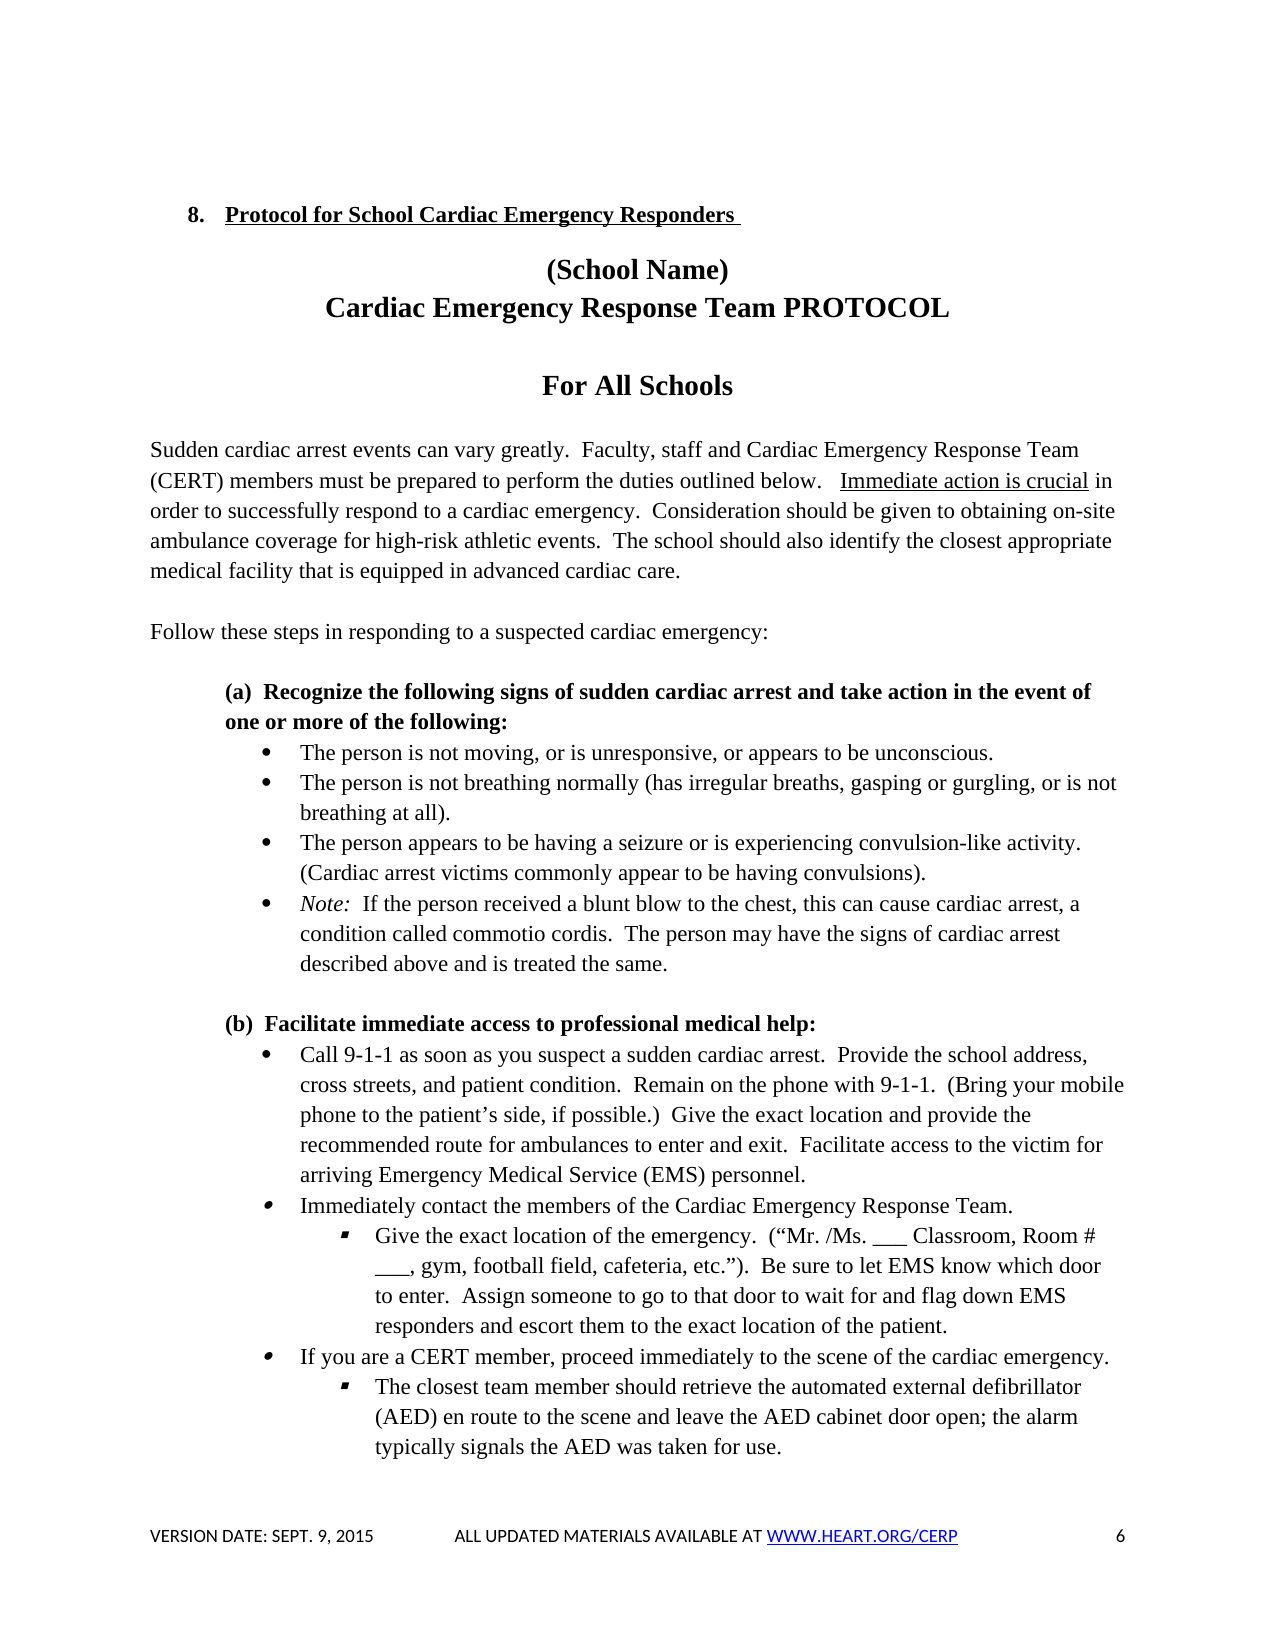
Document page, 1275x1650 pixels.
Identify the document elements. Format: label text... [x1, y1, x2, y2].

text (a) Recognize the following signs of sudden cardiac arrest and take action in the event of one or more of the following: [225, 678, 1125, 735]
list Call 9-1-1 as soon as you suspect a sudden cardiac arrest. Provide the school address, cross streets, and patient condition. Remain on the phone with 9-1-1. (Bring your mobile phone to the patient’s side, if possible.) Give the exact location and provide the recommended route for ambulances to enter and exit. Facilitate access to the victim for arriving Emergency Medical Service (EMS) personnel. [262, 1041, 1125, 1188]
list If you are a CERT member, proceed immediately to the scene of the cardiac emergency. [262, 1343, 1125, 1369]
list Note: If the person received a blunt blow to the chest, this can cause cardiac arrest, a condition called commotio cordis. The person may have the signs of cardiac arrest described above and is treated the same. [262, 889, 1125, 976]
text Cardiac Emergency Response Team PROTOCOL [150, 291, 1125, 324]
list Immediately contact the members of the Cardiac Emergency Response Team. [262, 1192, 1125, 1218]
text (b) Facilitate immediate access to professional medical help: [150, 1010, 1125, 1037]
list Give the exact location of the emergency. (“Mr. /Ms. ___ Classroom, Room # ___, gym, football field, cafeteria, etc.”). Be sure to let EMS know which door to enter. Assign someone to go to that door to wait for and flag down EMS responders and escort them to the exact location of the patient. [337, 1222, 1125, 1339]
list Protocol for School Cardiac Emergency Responders [187, 201, 1125, 227]
list The person is not breathing normally (has irregular breaths, gasping or gurgling, or is not breathing at all). [262, 769, 1125, 825]
list The person appears to be having a seizure or is experiencing convulsion-like activity. (Cardiac arrest victims commonly appear to be having convulsions). [262, 829, 1125, 886]
list The closest team member should retrieve the automated external defibrillator (AED) en route to the scene and leave the AED cabinet door open; the alarm typically signals the AED was taken for use. [337, 1373, 1125, 1460]
text For All Schools [150, 368, 1125, 401]
list The person is not moving, or is unresponsive, or appears to be unconscious. [262, 738, 1125, 765]
text (School Name) [150, 252, 1125, 286]
text Sudden cardiac arrest events can vary greatly. Faculty, staff and Cardiac Emergency Response Team (CERT) members must be prepared to perform the duties outlined below. Immediate action is crucial in order to successfully respond to a cardiac emergency. Consideration should be given to obtaining on-site ambulance coverage for high-risk athletic events. The school should also identify the closest appropriate medical facility that is equipped in advanced cardiac care. [150, 436, 1125, 584]
text Follow these steps in responding to a suspected cardiac emergency: [150, 618, 1125, 644]
